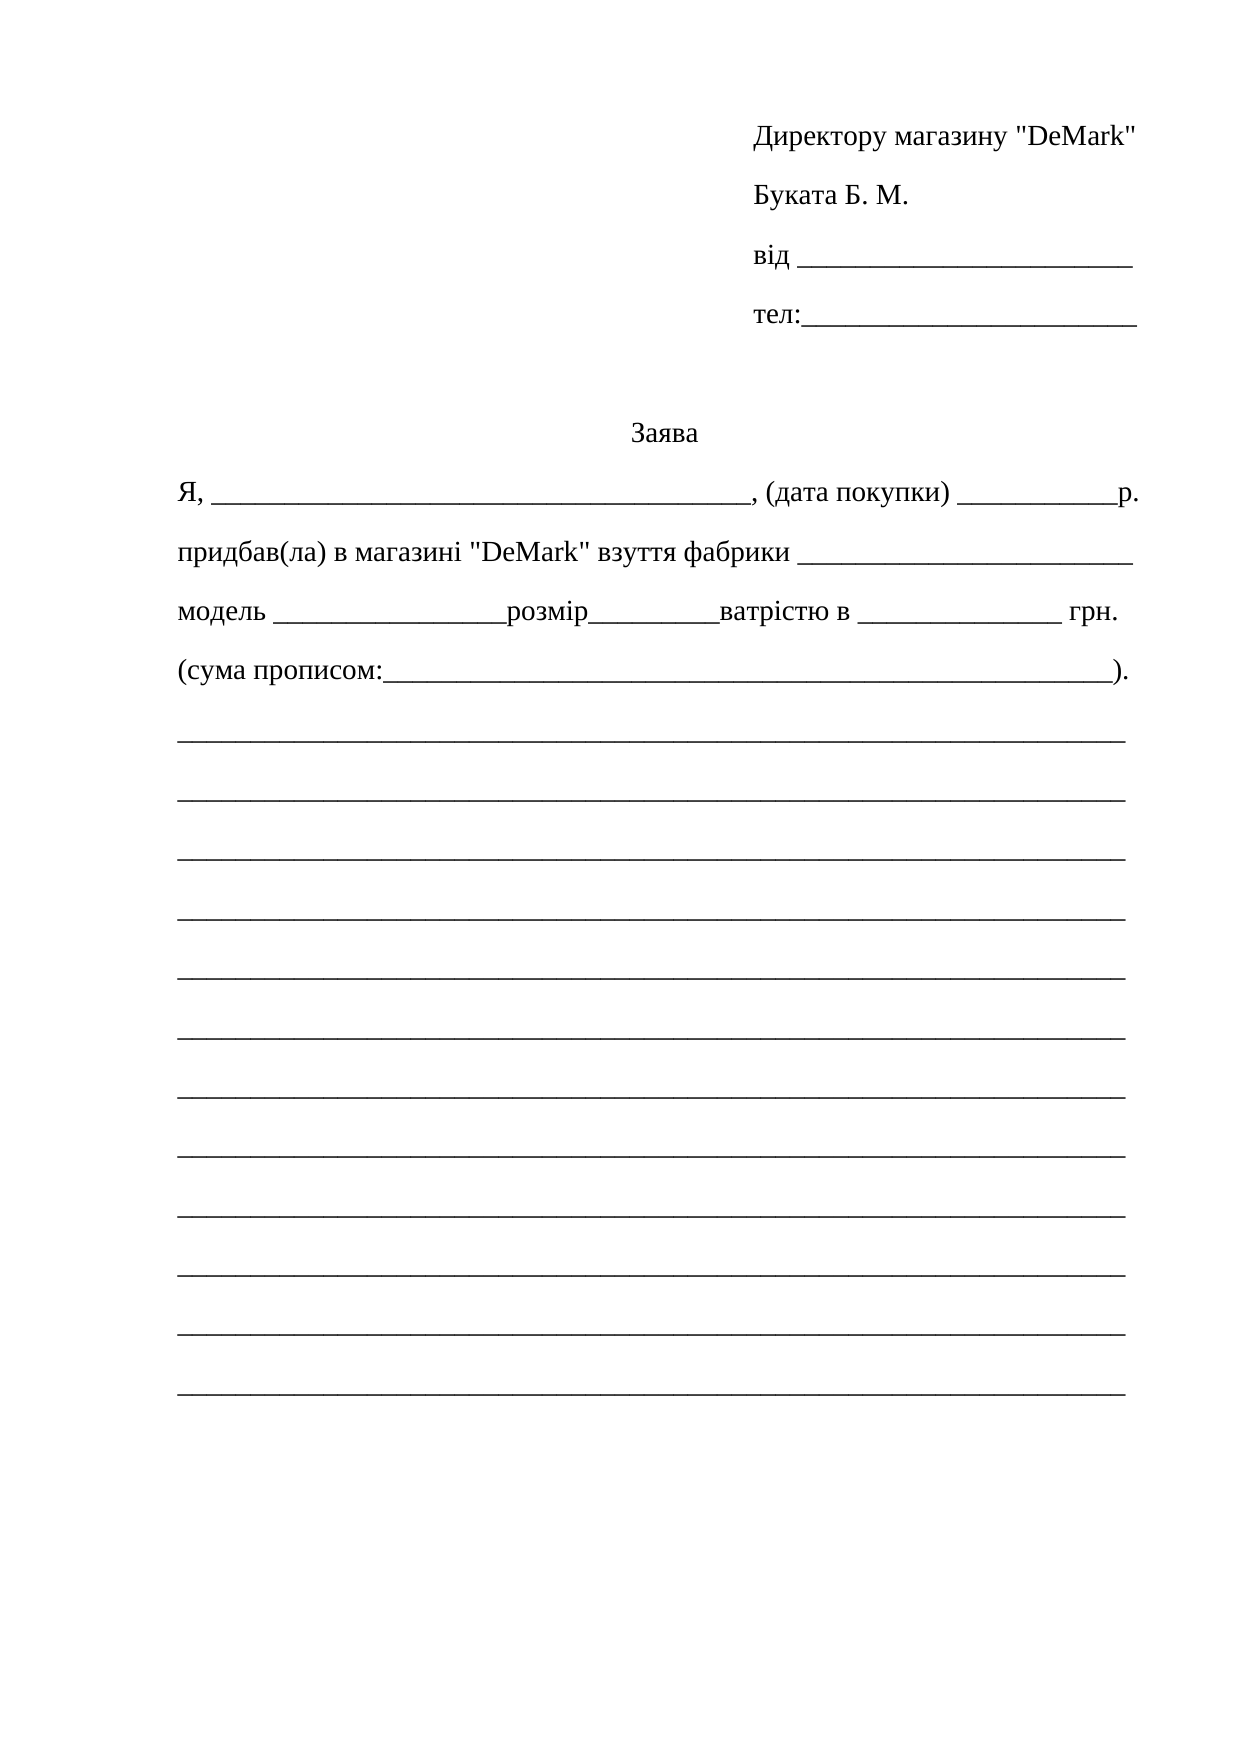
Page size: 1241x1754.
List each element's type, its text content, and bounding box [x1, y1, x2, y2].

text Директору магазину "DeMark" [753, 118, 1152, 152]
text _________________________________________________________________ [177, 949, 1152, 983]
text придбав(ла) в магазині "DeMark" взуття фабрики _______________________ [177, 534, 1152, 567]
text _________________________________________________________________ [177, 1306, 1152, 1339]
text _________________________________________________________________ [177, 890, 1152, 923]
text Я, _____________________________________, (дата покупки) ___________р. [177, 474, 1152, 508]
text _________________________________________________________________ [177, 1127, 1152, 1161]
text тел:_______________________ [753, 296, 1152, 330]
text _________________________________________________________________ [177, 1187, 1152, 1220]
text (сума прописом:__________________________________________________). [177, 652, 1152, 686]
text від _______________________ [753, 237, 1152, 270]
text _________________________________________________________________ [177, 1068, 1152, 1102]
text Буката Б. М. [753, 177, 1152, 211]
text _________________________________________________________________ [177, 831, 1152, 864]
text _________________________________________________________________ [177, 771, 1152, 805]
text Заява [177, 415, 1152, 448]
text _________________________________________________________________ [177, 1009, 1152, 1042]
text _________________________________________________________________ [177, 1246, 1152, 1280]
text модель ________________розмір_________ватрістю в ______________ грн. [177, 593, 1152, 627]
text _________________________________________________________________ [177, 712, 1152, 745]
text _________________________________________________________________ [177, 1365, 1152, 1398]
